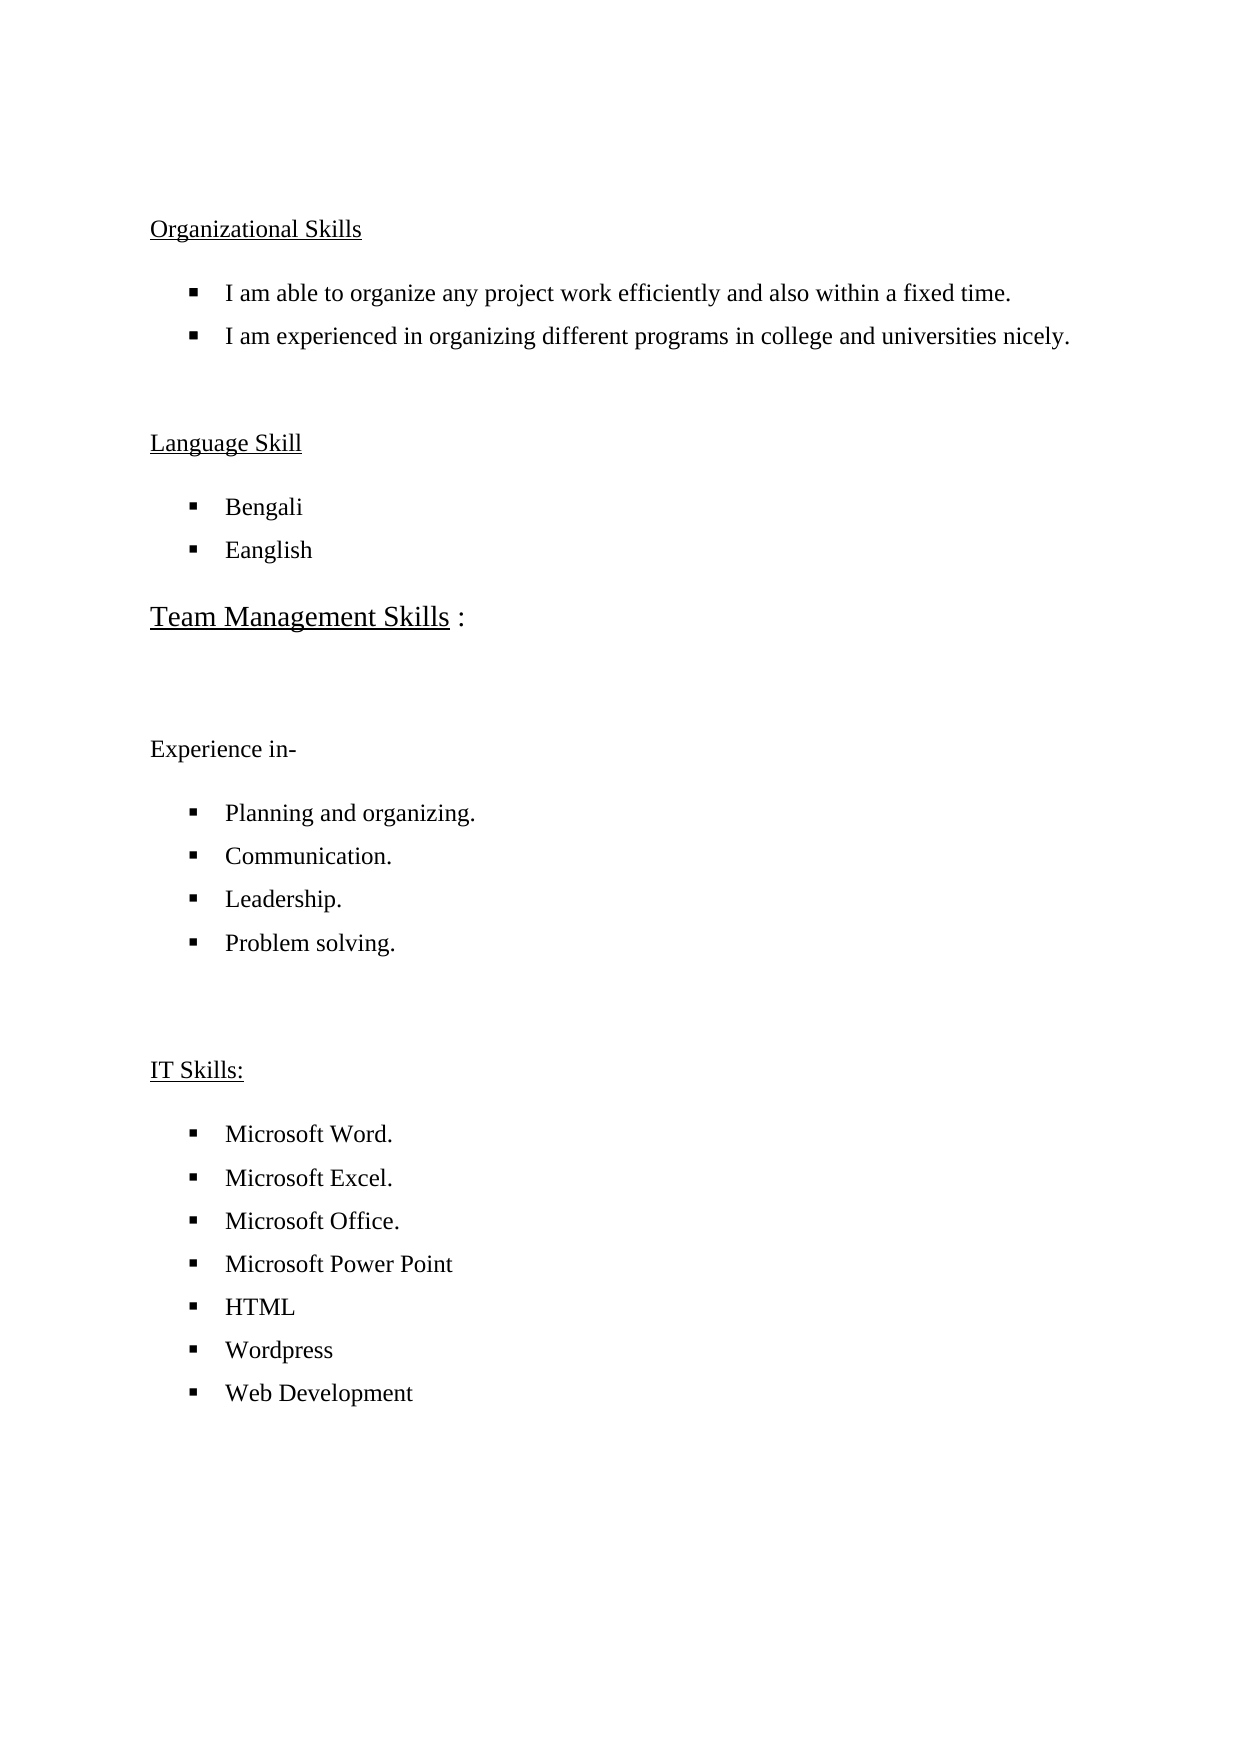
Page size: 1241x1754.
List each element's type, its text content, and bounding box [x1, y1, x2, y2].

list Web Development [187, 1378, 1090, 1407]
list Microsoft Power Point [187, 1249, 1090, 1278]
list Planning and organizing. [187, 798, 1090, 827]
list Problem solving. [187, 928, 1090, 956]
list HTML [187, 1292, 1090, 1321]
list Communication. [187, 841, 1090, 870]
list I am experienced in organizing different programs in college and universities nicely. [187, 321, 1090, 350]
text Language Skill [150, 428, 1090, 457]
list Wordpress [187, 1335, 1090, 1364]
list I am able to organize any project work efficiently and also within a fixed time. [187, 278, 1090, 307]
text Experience in- [150, 734, 1090, 763]
text IT Skills: [150, 1056, 1090, 1084]
list Eanglish [187, 535, 1090, 564]
text Organizational Skills [150, 214, 1090, 243]
list Leadership. [187, 884, 1090, 913]
list Microsoft Word. [187, 1119, 1090, 1148]
list Microsoft Office. [187, 1206, 1090, 1234]
text Team Management Skills : [150, 599, 1090, 633]
list Bengali [187, 492, 1090, 521]
list Microsoft Excel. [187, 1163, 1090, 1191]
